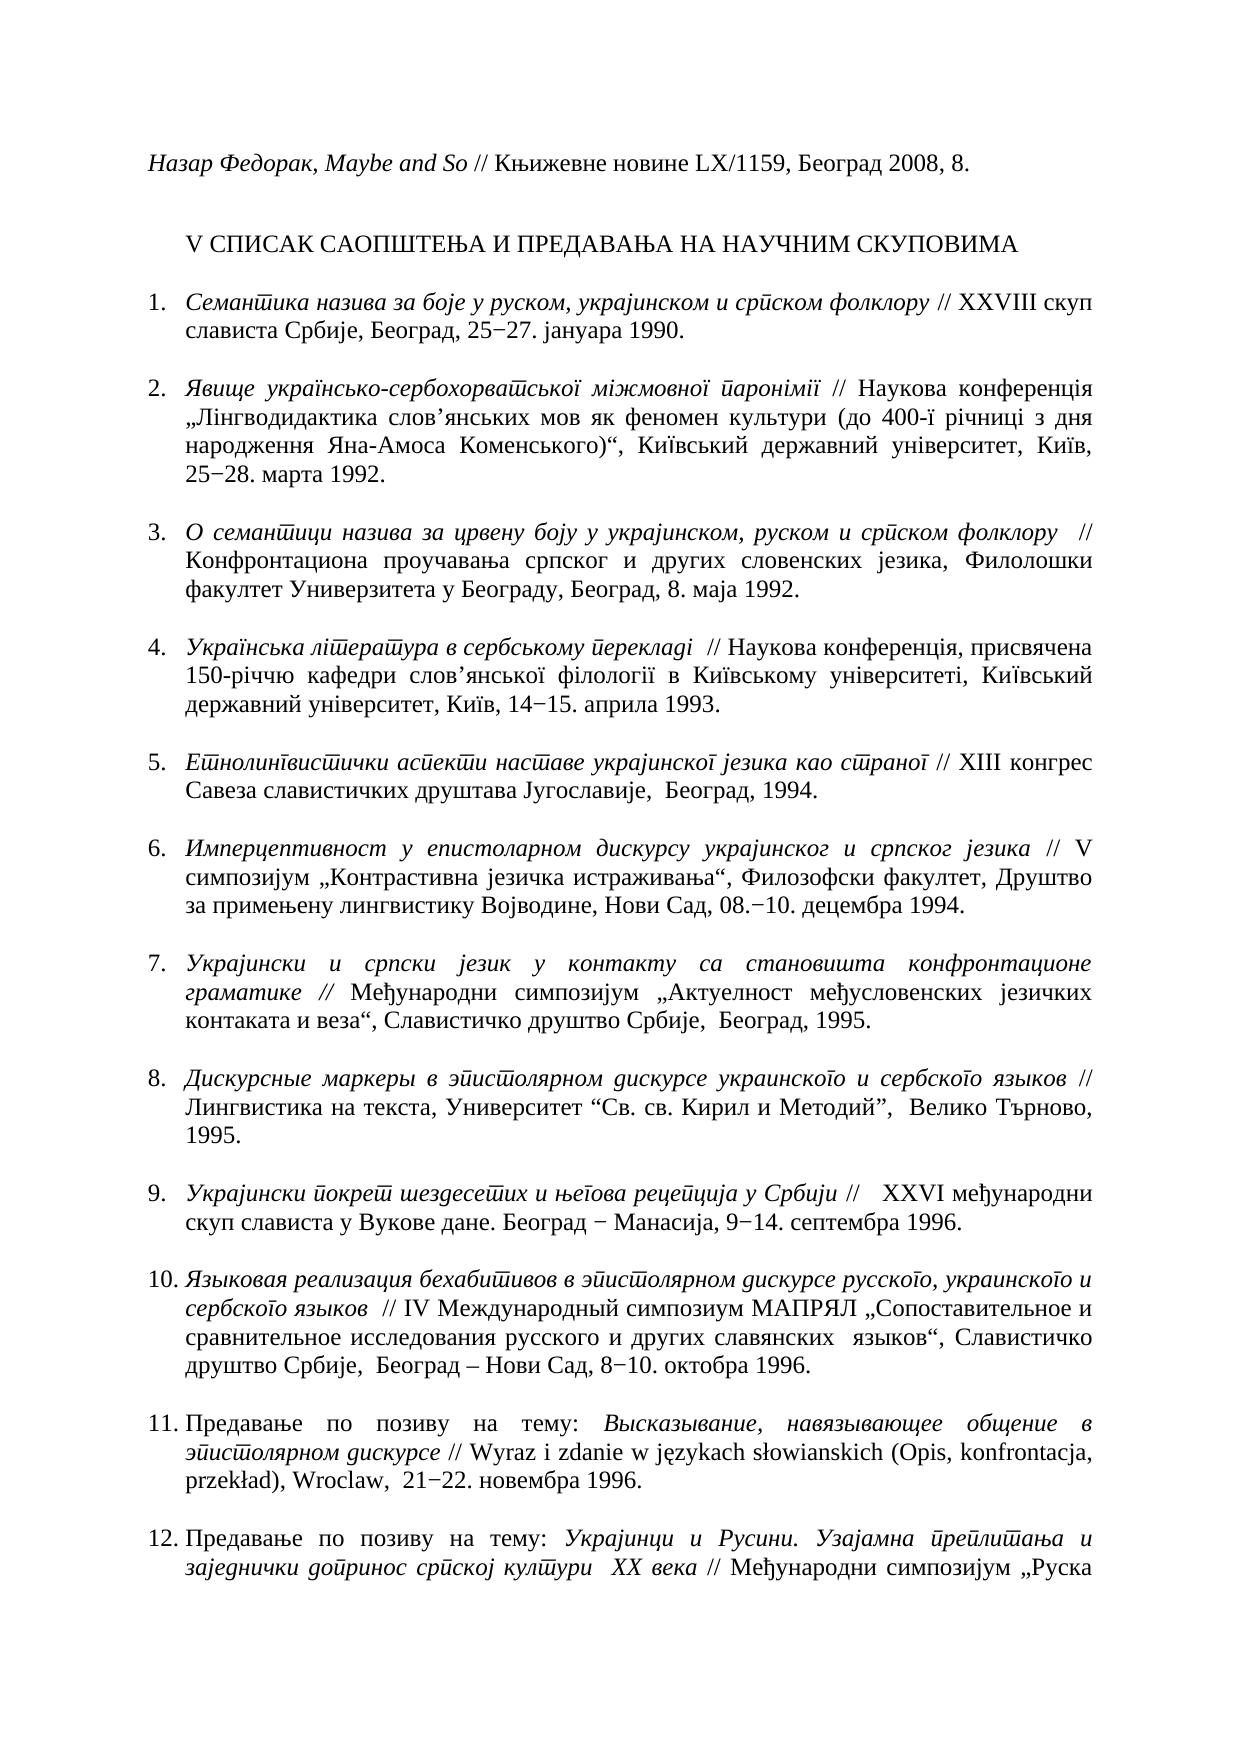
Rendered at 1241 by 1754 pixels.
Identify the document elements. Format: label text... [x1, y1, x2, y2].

list Семантика назива за боје у руском, украјинском и српском фолклору // XXVIII скуп слависта Србије, Београд, 25−27. јануара 1990. [148, 287, 1093, 344]
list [148, 1523, 1093, 1581]
text V СПИСАК САОПШТЕЊА И ПРЕДАВАЊА НА НАУЧНИМ СКУПОВИМА [185, 229, 1093, 258]
list Украјински покрет шездесетих и његова рецепција у Србији // ХХVI мeђународни скуп слависта у Вукове дане. Београд − Манасија, 9−14. септембра 1996. [148, 1178, 1093, 1236]
list О семантици назива за црвену боју у украјинском, руском и српском фолклору // Конфронтациона проучавања српског и других словенских језика, Филолошки факултет Универзитета у Београду, Београд, 8. маја 1992. [148, 517, 1093, 603]
list Имперцептивност у епистоларном дискурсу украјинског и српског језика // V симпозијум „Контрастивна језичка истраживања“, Филозофски факултет, Друштво за примењену лингвистику Војводине, Нови Сад, 08.−10. децембра 1994. [148, 833, 1093, 919]
list Явище українсько-сербохорватської міжмовної паронімії // Наукова конференція „Лінгводидактика слов’янських мов як феномен культури (дo 400-ї річниці з дня народження Яна-Амоса Коменського)“, Київський державний університет, Київ, 25−28. марта 1992. [148, 373, 1093, 488]
list Языковая реализация бехабитивов в эпистолярном дискурсе русского, украинского и сербского языков // IV Международный симпозиум МАПРЯЛ „Сопоставительное и сравнительное исследования русского и других славянских языков“, Славистичко друштво Србије, Београд – Нови Сад, 8−10. октобра 1996. [148, 1264, 1093, 1379]
list Українська література в сербському перекладі // Наукова конференція, присвячена 150-річчю кафедри слов’янської філології в Київському університеті, Київський державний університет, Київ, 14−15. априла 1993. [148, 632, 1093, 718]
list Етнолингвистички аспекти наставе украјинског језика као страног // XIII конгрес Савеза славистичких друштава Југославије, Београд, 1994. [148, 747, 1093, 804]
list Предавање по позиву на тему: Высказывание, навязывающее общение в эпистолярном дискурсе // Wyraz i zdanie w językach słowianskich (Оpis, konfrontacja, przekład), Wroclaw, 21−22. новембра 1996. [148, 1408, 1093, 1494]
list Дискурсные маркеры в эпистолярном дискурсе украинского и сербского языков // Лингвистика на текста, Университет “Св. св. Кирил и Методий”, Велико Tърновo, 1995. [148, 1063, 1093, 1149]
text Назар Федорак, Maybe and So // Књижевне новине LX/1159, Београд 2008, 8. [148, 148, 1093, 176]
list Украјински и српски језик у контакту са становишта конфронтационе граматике // Међународни симпозијум „Актуелност међусловенских језичких контаката и веза“, Славистичко друштво Србије, Београд, 1995. [148, 948, 1093, 1034]
